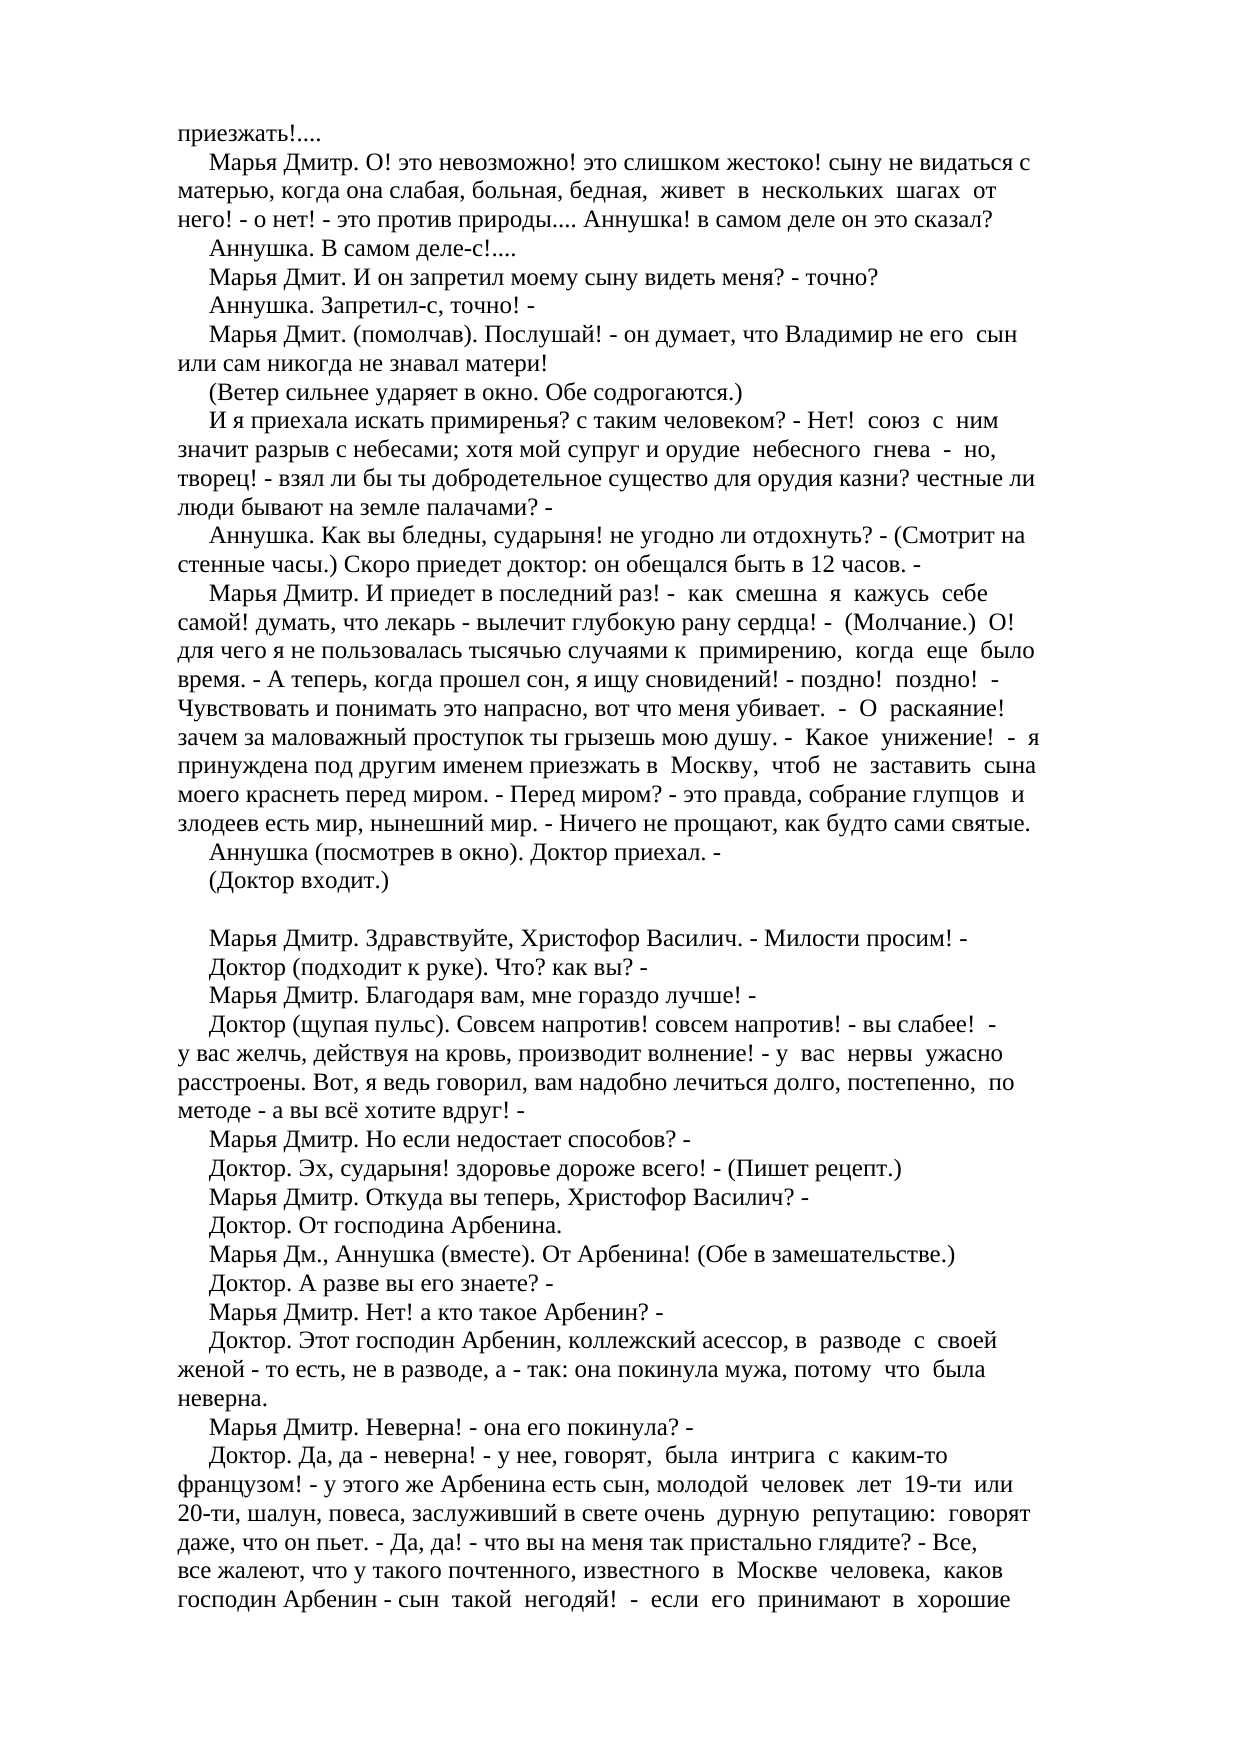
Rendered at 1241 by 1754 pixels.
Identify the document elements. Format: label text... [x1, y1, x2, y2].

text Марья Дмитр. Откуда вы теперь, Христофор Василич? - [177, 1182, 1152, 1211]
text матерью, когда она слабая, больная, бедная, живет в нескольких шагах от [177, 176, 1152, 204]
text Доктор. Эх, сударыня! здоровье дороже всего! - (Пишет рецепт.) [177, 1153, 1152, 1182]
text злодеев есть мир, нынешний мир. - Ничего не прощают, как будто сами святые. [177, 808, 1152, 837]
text или сам никогда не знавал матери! [177, 348, 1152, 377]
text все жалеют, что у такого почтенного, известного в Москве человека, каков [177, 1556, 1152, 1584]
text господин Арбенин - сын такой негодяй! - если его принимают в хорошие [177, 1584, 1152, 1613]
text женой - то есть, не в разводе, а - так: она покинула мужа, потому что была [177, 1354, 1152, 1383]
text для чего я не пользовалась тысячью случаями к примирению, когда еще было [177, 636, 1152, 664]
text Марья Дмит. И он запретил моему сыну видеть меня? - точно? [177, 262, 1152, 291]
text время. - А теперь, когда прошел сон, я ищу сновидений! - поздно! поздно! - [177, 664, 1152, 693]
text Марья Дмитр. И приедет в последний раз! - как смешна я кажусь себе [177, 578, 1152, 607]
text Марья Дм., Аннушка (вместе). От Арбенина! (Обе в замешательстве.) [177, 1239, 1152, 1268]
text даже, что он пьет. - Да, да! - что вы на меня так пристально глядите? - Все, [177, 1527, 1152, 1556]
text моего краснеть перед миром. - Перед миром? - это правда, собрание глупцов и [177, 779, 1152, 808]
text у вас желчь, действуя на кровь, производит волнение! - у вас нервы ужасно [177, 1038, 1152, 1067]
text Доктор. Этот господин Арбенин, коллежский асессор, в разводе с своей [177, 1326, 1152, 1354]
text Доктор (подходит к руке). Что? как вы? - [177, 952, 1152, 981]
text Марья Дмитр. О! это невозможно! это слишком жестоко! сыну не видаться с [177, 147, 1152, 176]
text методе - а вы всё хотите вдруг! - [177, 1096, 1152, 1124]
text люди бывают на земле палачами? - [177, 492, 1152, 521]
text (Ветер сильнее ударяет в окно. Обе содрогаются.) [177, 377, 1152, 406]
text расстроены. Вот, я ведь говорил, вам надобно лечиться долго, постепенно, по [177, 1067, 1152, 1096]
text Аннушка. Как вы бледны, сударыня! не угодно ли отдохнуть? - (Смотрит на [177, 521, 1152, 549]
text И я приехала искать примиренья? с таким человеком? - Нет! союз с ним [177, 406, 1152, 434]
text принуждена под другим именем приезжать в Москву, чтоб не заставить сына [177, 751, 1152, 779]
text Доктор. От господина Арбенина. [177, 1211, 1152, 1239]
text Марья Дмитр. Неверна! - она его покинула? - [177, 1412, 1152, 1441]
text него! - о нет! - это против природы.... Аннушка! в самом деле он это сказал? [177, 204, 1152, 233]
text Чувствовать и понимать это напрасно, вот что меня убивает. - О раскаяние! [177, 693, 1152, 722]
text значит разрыв с небесами; хотя мой супруг и орудие небесного гнева - но, [177, 434, 1152, 463]
text Марья Дмитр. Благодаря вам, мне гораздо лучше! - [177, 981, 1152, 1009]
text творец! - взял ли бы ты добродетельное существо для орудия казни? честные ли [177, 463, 1152, 492]
text неверна. [177, 1383, 1152, 1412]
text Доктор (щупая пульс). Совсем напротив! совсем напротив! - вы слабее! - [177, 1009, 1152, 1038]
text французом! - у этого же Арбенина есть сын, молодой человек лет 19-ти или [177, 1469, 1152, 1498]
text приезжать!.... [177, 118, 1152, 147]
text Аннушка. Запретил-с, точно! - [177, 291, 1152, 319]
text Марья Дмит. (помолчав). Послушай! - он думает, что Владимир не его сын [177, 319, 1152, 348]
text Марья Дмитр. Нет! а кто такое Арбенин? - [177, 1297, 1152, 1326]
text стенные часы.) Скоро приедет доктор: он обещался быть в 12 часов. - [177, 549, 1152, 578]
text Аннушка. В самом деле-с!.... [177, 233, 1152, 262]
text Марья Дмитр. Но если недостает способов? - [177, 1124, 1152, 1153]
text Марья Дмитр. Здравствуйте, Христофор Василич. - Милости просим! - [177, 923, 1152, 952]
text Аннушка (посмотрев в окно). Доктор приехал. - [177, 837, 1152, 866]
text (Доктор входит.) [177, 866, 1152, 894]
text Доктор. Да, да - неверна! - у нее, говорят, была интрига с каким-то [177, 1441, 1152, 1469]
text 20-ти, шалун, повеса, заслуживший в свете очень дурную репутацию: говорят [177, 1498, 1152, 1527]
text зачем за маловажный проступок ты грызешь мою душу. - Какое унижение! - я [177, 722, 1152, 751]
text самой! думать, что лекарь - вылечит глубокую рану сердца! - (Молчание.) О! [177, 607, 1152, 636]
text Доктор. А разве вы его знаете? - [177, 1268, 1152, 1297]
